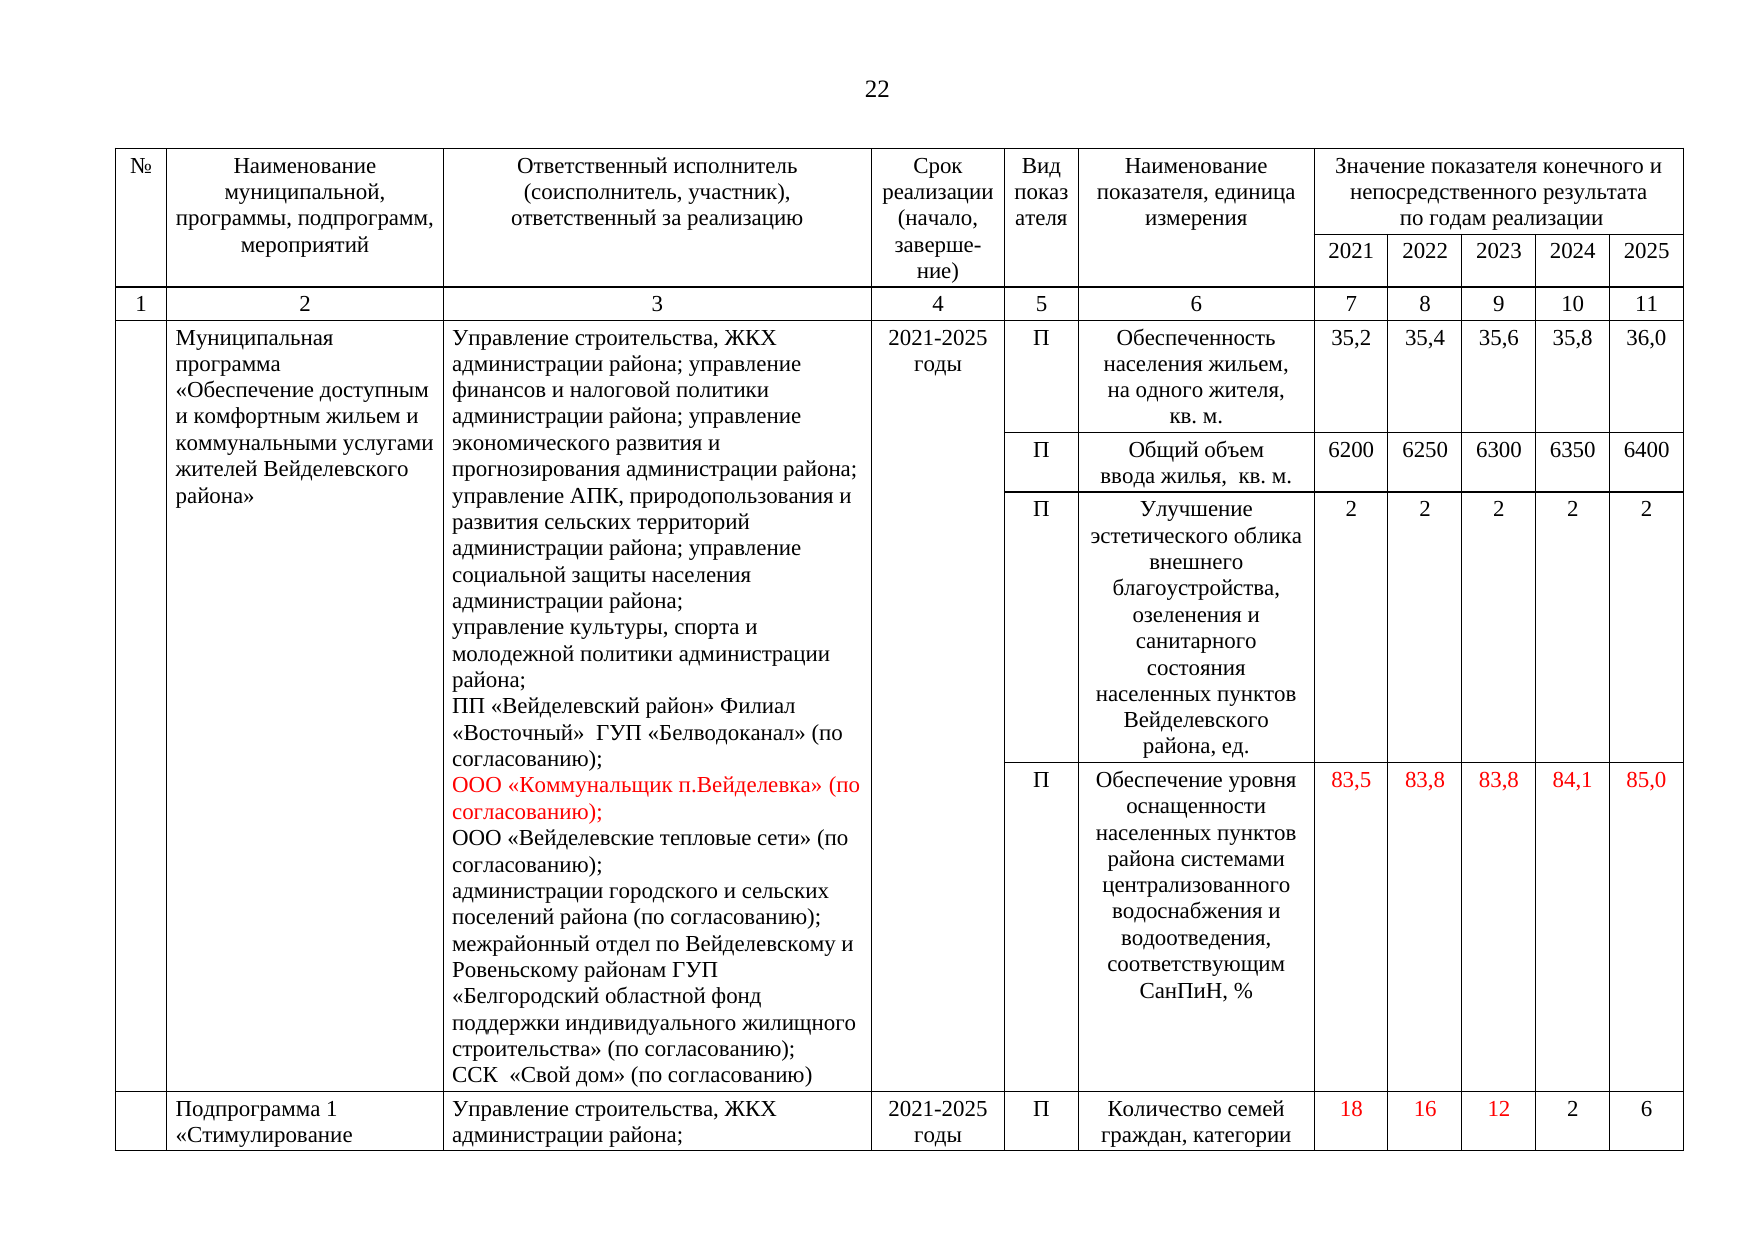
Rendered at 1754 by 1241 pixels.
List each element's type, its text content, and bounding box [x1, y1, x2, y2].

table_cell 2 [167, 288, 443, 319]
table_cell 2021 [1315, 235, 1387, 286]
table_cell 5 [1005, 288, 1078, 319]
table_header Вид показателя [1005, 149, 1078, 286]
table_cell 84,1 [1536, 763, 1609, 1091]
table_header Значение показателя конечного и непосредственного результата по годам реализации [1315, 149, 1683, 234]
table_cell 2023 [1462, 235, 1535, 286]
table_cell 35,6 [1462, 321, 1535, 432]
table_cell 2 [1610, 493, 1683, 762]
table_cell 2 [1388, 493, 1461, 762]
table_cell 35,2 [1315, 321, 1387, 432]
table_header № [116, 149, 166, 286]
table_cell 16 [1388, 1092, 1461, 1150]
table_cell 7 [1315, 288, 1387, 319]
table_cell 6400 [1610, 433, 1683, 491]
table_cell Обеспечение уровня оснащенности населенных пунктов района системами централизованного водоснабжения и водоотведения, соответствующим СанПиН, % [1079, 763, 1314, 1091]
table_cell 2024 [1536, 235, 1609, 286]
table_cell 83,8 [1388, 763, 1461, 1091]
table_cell 18 [1315, 1092, 1387, 1150]
table_cell Общий объем ввода жилья, кв. м. [1079, 433, 1314, 491]
table_header Ответственный исполнитель (соисполнитель, участник), ответственный за реализацию [444, 149, 871, 286]
table_cell П [1005, 493, 1078, 762]
table_cell П [1005, 763, 1078, 1091]
table_cell 2 [1315, 493, 1387, 762]
table_cell 2 [1536, 1092, 1609, 1150]
table_header Наименование муниципальной, программы, подпрограмм, мероприятий [167, 149, 443, 286]
table_cell 35,8 [1536, 321, 1609, 432]
table_cell 35,4 [1388, 321, 1461, 432]
table_cell 2 [1462, 493, 1535, 762]
table_cell 36,0 [1610, 321, 1683, 432]
table_cell 9 [1462, 288, 1535, 319]
table_cell П [1005, 1092, 1078, 1150]
table_cell 2025 [1610, 235, 1683, 286]
table_cell 11 [1610, 288, 1683, 319]
table_cell 2021-2025 годы [872, 1092, 1004, 1150]
table_cell 6200 [1315, 433, 1387, 491]
table_cell 83,8 [1462, 763, 1535, 1091]
table_cell Муниципальная программа «Обеспечение доступным и комфортным жильем и коммунальными услугами жителей Вейделевского района» [167, 321, 443, 1091]
table_cell 6 [1079, 288, 1314, 319]
table_cell 4 [872, 288, 1004, 319]
table_cell 6250 [1388, 433, 1461, 491]
table_cell 6350 [1536, 433, 1609, 491]
table_cell [116, 321, 166, 1091]
table_cell 2022 [1388, 235, 1461, 286]
table_cell Количество семей граждан, категории которых установлены федеральным законодательством, улучшивших жилищные условия, семей [1079, 1092, 1314, 1150]
table_cell Обеспеченность населения жильем, на одного жителя, кв. м. [1079, 321, 1314, 432]
table_cell 3 [444, 288, 871, 319]
table_cell Улучшение эстетического облика внешнего благоустройства, озеленения и санитарного состояния населенных пунктов Вейделевского района, ед. [1079, 493, 1314, 762]
table_cell П [1005, 433, 1078, 491]
table_cell 2021-2025 годы [872, 321, 1004, 1091]
table_cell 10 [1536, 288, 1609, 319]
table_cell 12 [1462, 1092, 1535, 1150]
table_cell 6 [1610, 1092, 1683, 1150]
table_cell Подпрограмма 1 «Стимулирование развития жилищного строительства на территории Вейделевского района» [167, 1092, 443, 1150]
table_cell 8 [1388, 288, 1461, 319]
table_header Срок реализации (начало, заверше-ние) [872, 149, 1004, 286]
table_header Наименование показателя, единица измерения [1079, 149, 1314, 286]
table_cell [116, 1092, 166, 1150]
table_cell 1 [116, 288, 166, 319]
table_cell 6300 [1462, 433, 1535, 491]
table_cell П [1005, 321, 1078, 432]
table_cell Управление строительства, ЖКХ администрации района; управление финансов и налоговой политики администрации района; управление экономического развития и прогнозирования администрации района; управление АПК, природопользования и развития сельских территорий администрации района; управление социальной защиты населения администрации района; управление культуры, спорта и молодежной политики администрации района; ПП «Вейделевский район» Филиал «Восточный» ГУП «Белводоканал» (по согласованию); ООО «Коммунальщик п.Вейделевка» (по согласованию); ООО «Вейделевские тепловые сети» (по согласованию); администрации городского и сельских поселений района (по согласованию); межрайонный отдел по Вейделевскому и Ровеньскому районам ГУП «Белгородский областной фонд поддержки индивидуального жилищного строительства» (по согласованию); ССК «Свой дом» (по согласованию) [444, 321, 871, 1091]
table_cell 83,5 [1315, 763, 1387, 1091]
table_cell 85,0 [1610, 763, 1683, 1091]
table_cell 2 [1536, 493, 1609, 762]
